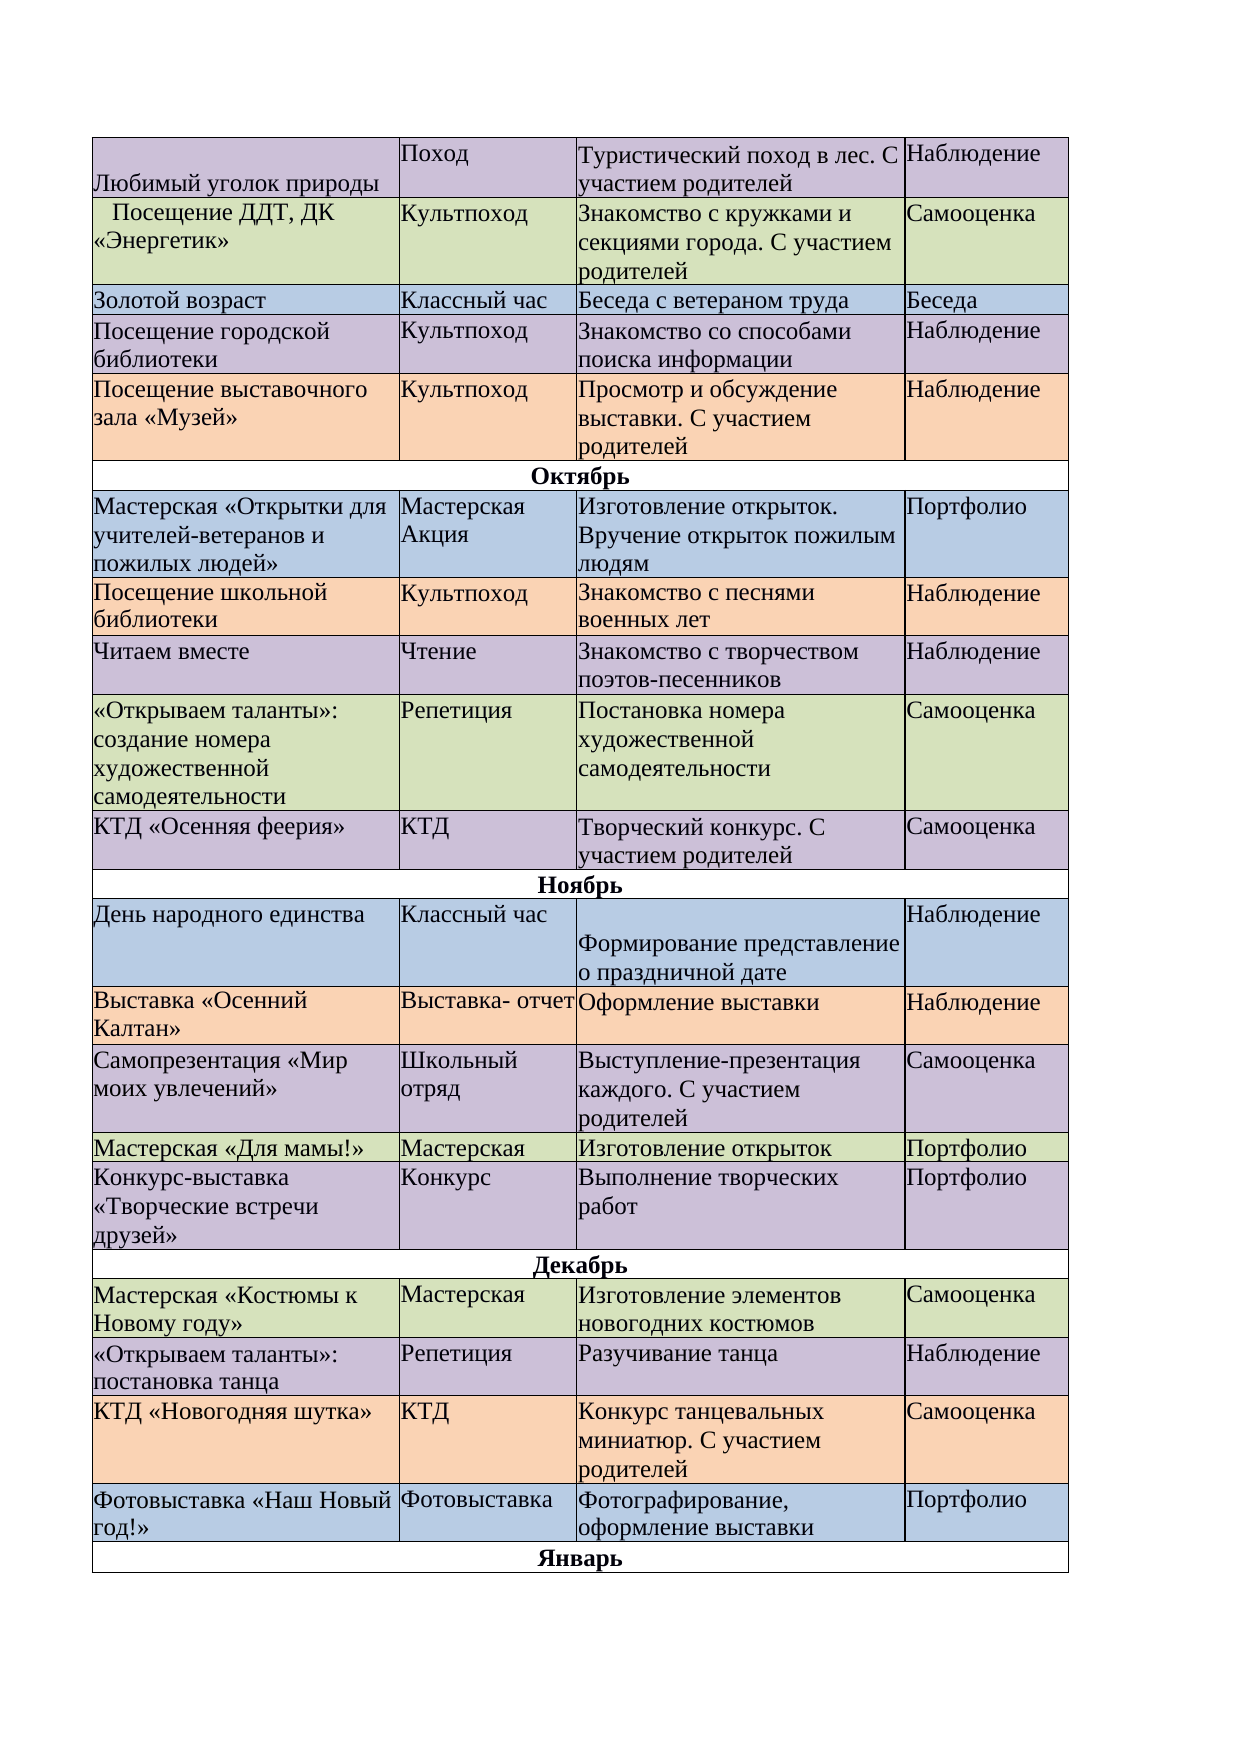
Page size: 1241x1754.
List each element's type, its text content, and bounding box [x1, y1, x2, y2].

table_cell Посещение ДДТ, ДК «Энергетик» [93, 198, 399, 284]
table_cell Портфолио [906, 491, 1068, 577]
table_cell Культпоход [400, 315, 576, 373]
table_cell Культпоход [400, 198, 576, 284]
table_cell Посещение выставочного зала «Музей» [93, 374, 399, 460]
table_header Любимый уголок природы [93, 138, 399, 197]
table_cell Знакомство с кружками и секциями города. С участием родителей [577, 198, 904, 284]
table_cell Наблюдение [906, 987, 1068, 1044]
table_cell Портфолио [906, 1484, 1068, 1541]
table_cell Классный час [400, 899, 576, 986]
table_cell Изготовление элементов новогодних костюмов [577, 1279, 904, 1337]
table_cell Конкурс [400, 1162, 576, 1249]
table_cell Фотовыставка «Наш Новый год!» [93, 1484, 399, 1541]
table_cell Знакомство со способами поиска информации [577, 315, 904, 373]
table_cell Самооценка [906, 198, 1068, 284]
table_cell Наблюдение [906, 315, 1068, 373]
table_cell Культпоход [400, 374, 576, 460]
table_cell Читаем вместе [93, 636, 399, 694]
table_cell КТД «Осенняя феерия» [93, 811, 399, 869]
table_cell Выставка- отчет [400, 987, 576, 1044]
table_cell Конкурс-выставка «Творческие встречи друзей» [93, 1162, 399, 1249]
table_cell Знакомство с творчеством поэтов-песенников [577, 636, 904, 694]
table_cell Фотографирование, оформление выставки [577, 1484, 904, 1541]
table_cell Самооценка [906, 695, 1068, 810]
table_cell Наблюдение [906, 1338, 1068, 1395]
table_cell Мастерская Акция [400, 491, 576, 577]
table_cell Самооценка [906, 1396, 1068, 1483]
table_cell Посещение городской библиотеки [93, 315, 399, 373]
table_cell Знакомство с песнями военных лет [577, 578, 904, 635]
table_cell КТД [400, 811, 576, 869]
table_cell Классный час [400, 285, 576, 314]
table_cell Фотовыставка [400, 1484, 576, 1541]
table_cell Мастерская [400, 1279, 576, 1337]
table_cell День народного единства [93, 899, 399, 986]
table_cell «Открываем таланты»: постановка танца [93, 1338, 399, 1395]
table_cell Мастерская «Костюмы к Новому году» [93, 1279, 399, 1337]
table_cell Формирование представление о праздничной дате [577, 899, 904, 986]
table_cell Оформление выставки [577, 987, 904, 1044]
table_cell «Открываем таланты»: создание номера художественной самодеятельности [93, 695, 399, 810]
table_cell Золотой возраст [93, 285, 399, 314]
table_cell Портфолио [906, 1133, 1068, 1161]
table_cell Беседа с ветераном труда [577, 285, 904, 314]
table_cell Культпоход [400, 578, 576, 635]
table_cell Репетиция [400, 1338, 576, 1395]
table_cell Портфолио [906, 1162, 1068, 1249]
table_cell Беседа [906, 285, 1068, 314]
table_cell Разучивание танца [577, 1338, 904, 1395]
table_cell КТД [400, 1396, 576, 1483]
table_cell Конкурс танцевальных миниатюр. С участием родителей [577, 1396, 904, 1483]
table_cell Школьный отряд [400, 1045, 576, 1132]
table_cell Выставка «Осенний Калтан» [93, 987, 399, 1044]
table_cell Декабрь [93, 1250, 1068, 1278]
table_header Наблюдение [906, 138, 1068, 197]
table_cell Мастерская «Открытки для учителей-ветеранов и пожилых людей» [93, 491, 399, 577]
table_cell Мастерская [400, 1133, 576, 1161]
table_cell Наблюдение [906, 636, 1068, 694]
table_cell Самооценка [906, 1279, 1068, 1337]
table_cell Наблюдение [906, 374, 1068, 460]
table_cell Наблюдение [906, 578, 1068, 635]
table_cell Самооценка [906, 1045, 1068, 1132]
table_cell Наблюдение [906, 899, 1068, 986]
table_cell Октябрь [93, 461, 1068, 490]
table_header Туристический поход в лес. С участием родителей [577, 138, 904, 197]
table_cell Выступление-презентация каждого. С участием родителей [577, 1045, 904, 1132]
table_cell Чтение [400, 636, 576, 694]
table_cell Посещение школьной библиотеки [93, 578, 399, 635]
table_cell Репетиция [400, 695, 576, 810]
table_cell КТД «Новогодняя шутка» [93, 1396, 399, 1483]
table_cell Творческий конкурс. С участием родителей [577, 811, 904, 869]
table_cell Самопрезентация «Мир моих увлечений» [93, 1045, 399, 1132]
table_cell Самооценка [906, 811, 1068, 869]
table_cell Январь [93, 1542, 1068, 1572]
table_header Поход [400, 138, 576, 197]
table_cell Мастерская «Для мамы!» [93, 1133, 399, 1161]
table_cell Выполнение творческих работ [577, 1162, 904, 1249]
table_cell Изготовление открыток [577, 1133, 904, 1161]
table_cell Просмотр и обсуждение выставки. С участием родителей [577, 374, 904, 460]
table_cell Изготовление открыток. Вручение открыток пожилым людям [577, 491, 904, 577]
table_cell Ноябрь [93, 870, 1068, 898]
table_cell Постановка номера художественной самодеятельности [577, 695, 904, 810]
